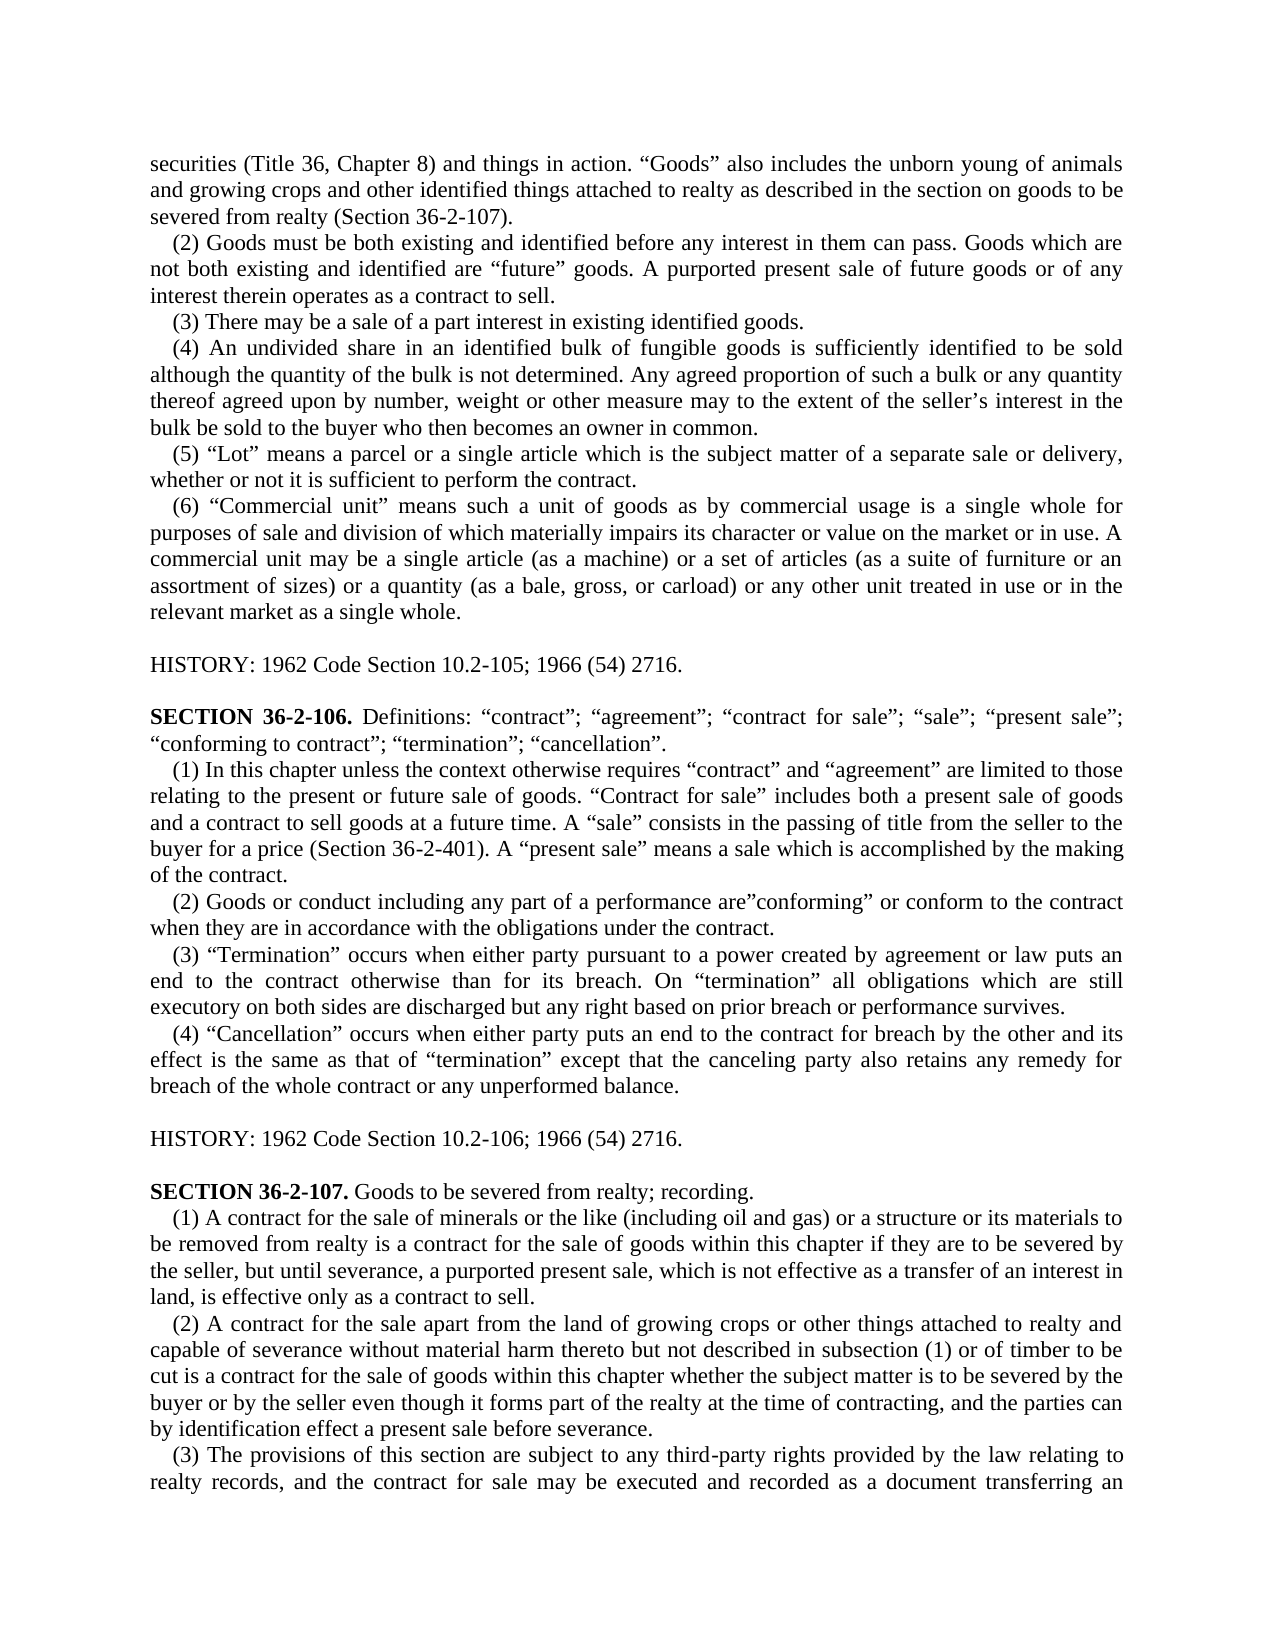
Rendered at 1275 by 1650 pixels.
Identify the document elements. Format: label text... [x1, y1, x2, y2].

text SECTION 36-2-106. Definitions: “contract”; “agreement”; “contract for sale”; “sale”; “present sale”; “conforming to contract”; “termination”; “cancellation”. [150, 703, 1125, 756]
text (2) Goods must be both existing and identified before any interest in them can pass. Goods which are not both existing and identified are “future” goods. A purported present sale of future goods or of any interest therein operates as a contract to sell. [150, 229, 1125, 308]
text (3) “Termination” occurs when either party pursuant to a power created by agreement or law puts an end to the contract otherwise than for its breach. On “termination” all obligations which are still executory on both sides are discharged but any right based on prior breach or performance survives. [150, 941, 1125, 1020]
text (3) There may be a sale of a part interest in existing identified goods. [150, 308, 1125, 334]
text SECTION 36-2-107. Goods to be severed from realty; recording. [150, 1178, 1125, 1204]
text (2) A contract for the sale apart from the land of growing crops or other things attached to realty and capable of severance without material harm thereto but not described in subsection (1) or of timber to be cut is a contract for the sale of goods within this chapter whether the subject matter is to be severed by the buyer or by the seller even though it forms part of the realty at the time of contracting, and the parties can by identification effect a present sale before severance. [150, 1309, 1125, 1441]
text HISTORY: 1962 Code Section 10.2-106; 1966 (54) 2716. [150, 1125, 1125, 1151]
text (2) Goods or conduct including any part of a performance are”conforming” or conform to the contract when they are in accordance with the obligations under the contract. [150, 888, 1125, 941]
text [150, 150, 1125, 229]
text (6) “Commercial unit” means such a unit of goods as by commercial usage is a single whole for purposes of sale and division of which materially impairs its character or value on the market or in use. A commercial unit may be a single article (as a machine) or a set of articles (as a suite of furniture or an assortment of sizes) or a quantity (as a bale, gross, or carload) or any other unit treated in use or in the relevant market as a single whole. [150, 493, 1125, 624]
text (1) In this chapter unless the context otherwise requires “contract” and “agreement” are limited to those relating to the present or future sale of goods. “Contract for sale” includes both a present sale of goods and a contract to sell goods at a future time. A “sale” consists in the passing of title from the seller to the buyer for a price (Section 36-2-401). A “present sale” means a sale which is accomplished by the making of the contract. [150, 756, 1125, 888]
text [150, 1441, 1125, 1494]
text (4) An undivided share in an identified bulk of fungible goods is sufficiently identified to be sold although the quantity of the bulk is not determined. Any agreed proportion of such a bulk or any quantity thereof agreed upon by number, weight or other measure may to the extent of the seller’s interest in the bulk be sold to the buyer who then becomes an owner in common. [150, 334, 1125, 440]
text (5) “Lot” means a parcel or a single article which is the subject matter of a separate sale or delivery, whether or not it is sufficient to perform the contract. [150, 440, 1125, 493]
text (4) “Cancellation” occurs when either party puts an end to the contract for breach by the other and its effect is the same as that of “termination” except that the canceling party also retains any remedy for breach of the whole contract or any unperformed balance. [150, 1020, 1125, 1099]
text HISTORY: 1962 Code Section 10.2-105; 1966 (54) 2716. [150, 651, 1125, 677]
text (1) A contract for the sale of minerals or the like (including oil and gas) or a structure or its materials to be removed from realty is a contract for the sale of goods within this chapter if they are to be severed by the seller, but until severance, a purported present sale, which is not effective as a transfer of an interest in land, is effective only as a contract to sell. [150, 1204, 1125, 1309]
